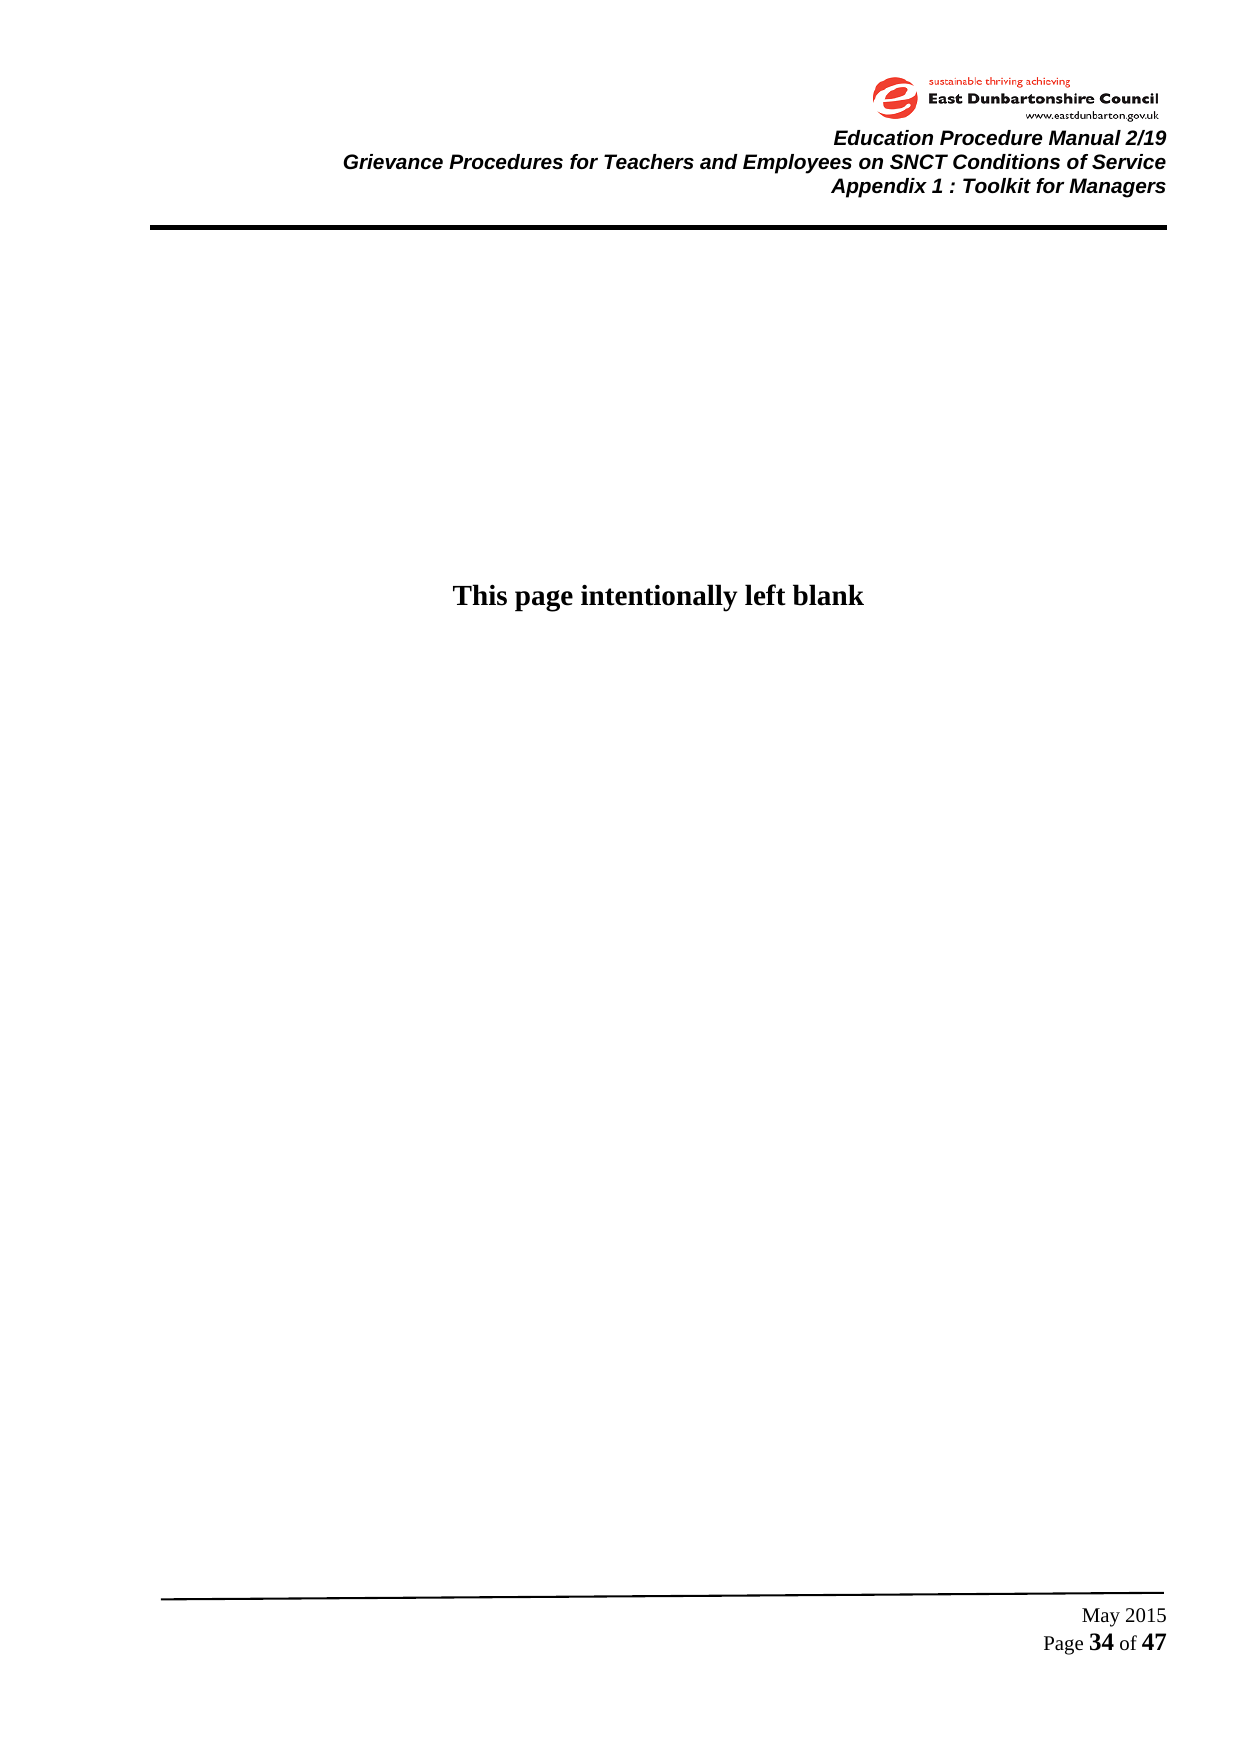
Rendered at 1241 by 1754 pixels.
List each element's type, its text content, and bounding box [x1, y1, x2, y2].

picture [865, 73, 1167, 126]
text This page intentionally left blank [150, 578, 1167, 612]
